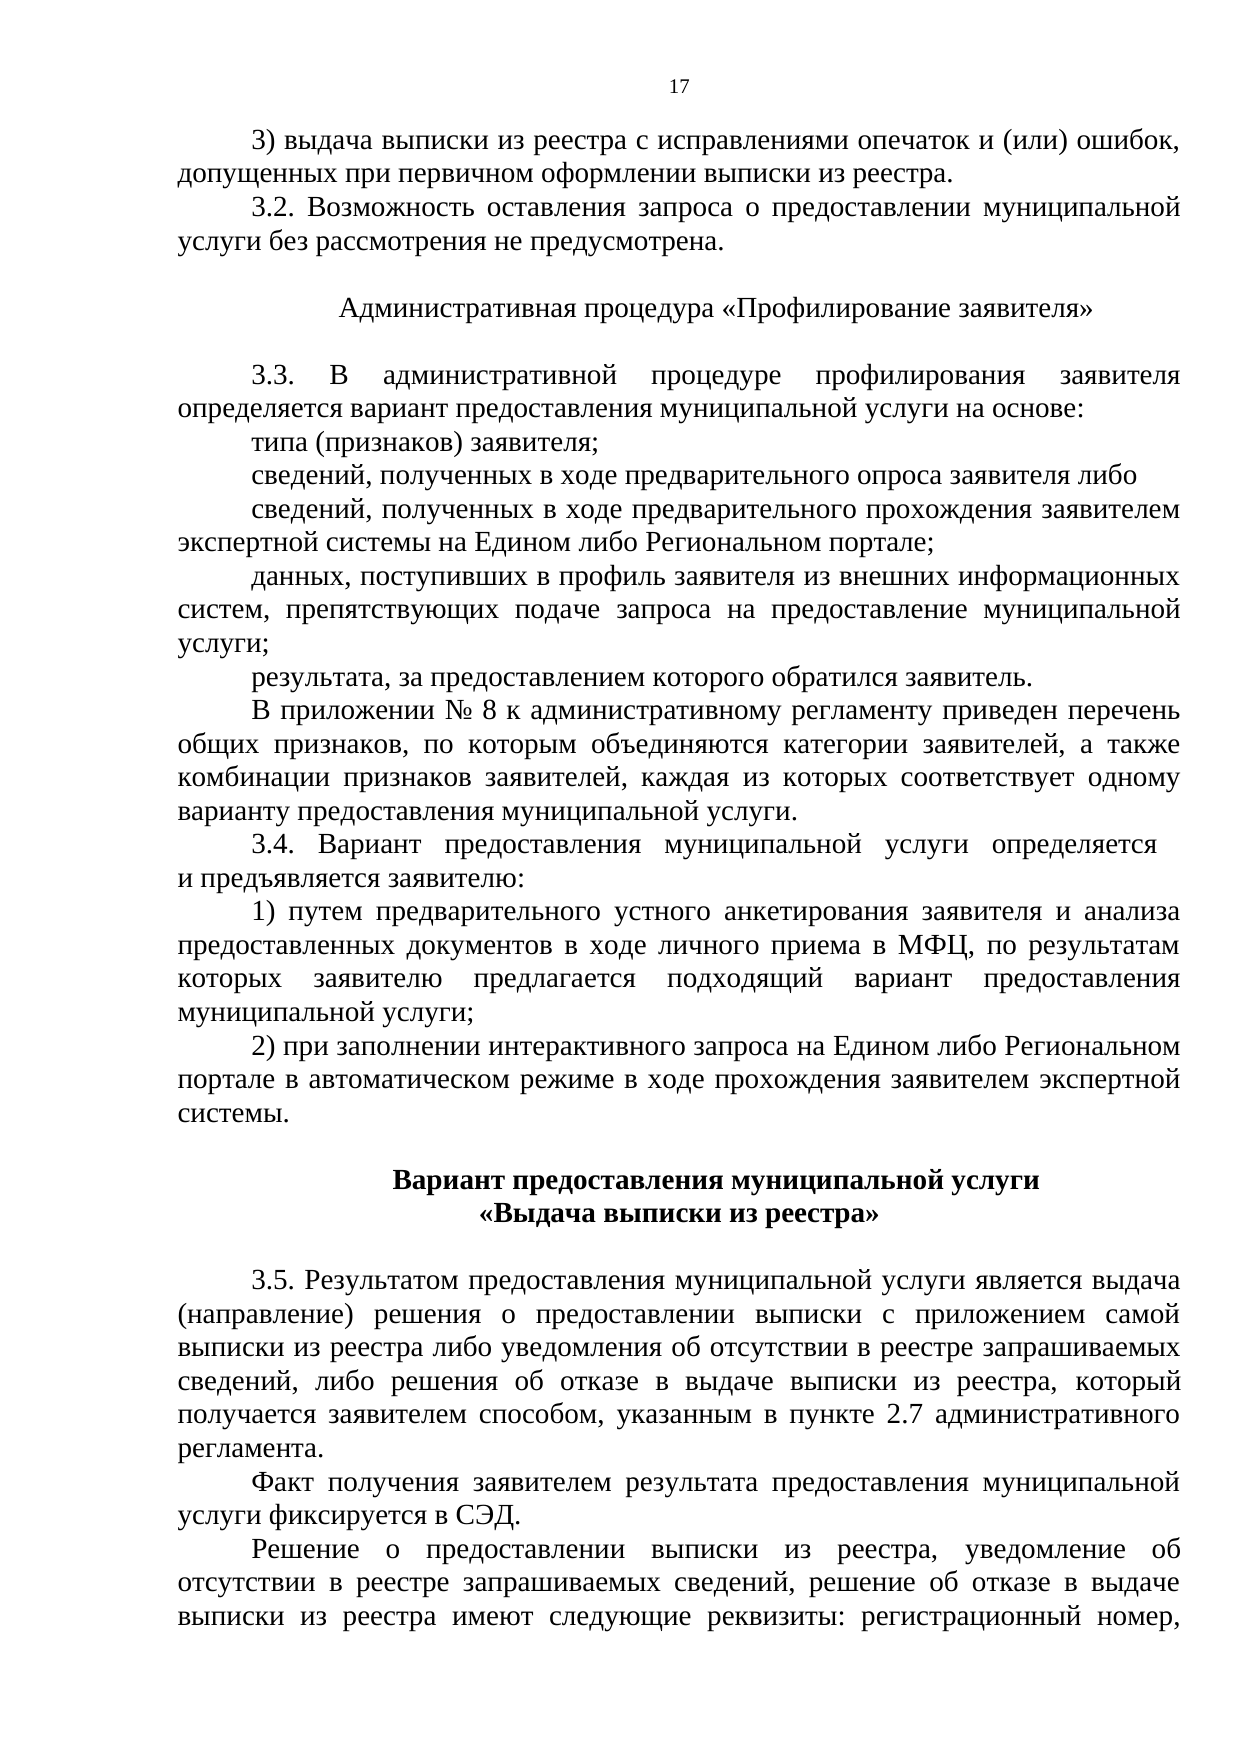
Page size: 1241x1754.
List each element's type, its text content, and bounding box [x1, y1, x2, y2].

text 1) путем предварительного устного анкетирования заявителя и анализа предоставленных документов в ходе личного приема в МФЦ, по результатам которых заявителю предлагается подходящий вариант предоставления муниципальной услуги; [177, 893, 1181, 1028]
text 3.2. Возможность оставления запроса о предоставлении муниципальной услуги без рассмотрения не предусмотрена. [177, 189, 1181, 256]
text типа (признаков) заявителя; [177, 424, 1181, 457]
text 3) выдача выписки из реестра с исправлениями опечаток и (или) ошибок, допущенных при первичном оформлении выписки из реестра. [177, 122, 1181, 189]
text сведений, полученных в ходе предварительного прохождения заявителем экспертной системы на Едином либо Региональном портале; [177, 491, 1181, 558]
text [177, 1531, 1181, 1631]
text сведений, полученных в ходе предварительного опроса заявителя либо [177, 457, 1181, 491]
text 2) при заполнении интерактивного запроса на Едином либо Региональном портале в автоматическом режиме в ходе прохождения заявителем экспертной системы. [177, 1028, 1181, 1128]
text Факт получения заявителем результата предоставления муниципальной услуги фиксируется в СЭД. [177, 1464, 1181, 1531]
text 3.3. В административной процедуре профилирования заявителя определяется вариант предоставления муниципальной услуги на основе: [177, 357, 1181, 424]
text 3.4. Вариант предоставления муниципальной услуги определяется и предъявляется заявителю: [177, 826, 1181, 893]
text 3.5. Результатом предоставления муниципальной услуги является выдача (направление) решения о предоставлении выписки с приложением самой выписки из реестра либо уведомления об отсутствии в реестре запрашиваемых сведений, либо решения об отказе в выдаче выписки из реестра, который получается заявителем способом, указанным в пункте 2.7 административного регламента. [177, 1262, 1181, 1464]
text результата, за предоставлением которого обратился заявитель. [177, 659, 1181, 692]
text Вариант предоставления муниципальной услуги [177, 1162, 1181, 1195]
text «Выдача выписки из реестра» [177, 1195, 1181, 1229]
text В приложении № 8 к административному регламенту приведен перечень общих признаков, по которым объединяются категории заявителей, а также комбинации признаков заявителей, каждая из которых соответствует одному варианту предоставления муниципальной услуги. [177, 692, 1181, 826]
text Административная процедура «Профилирование заявителя» [177, 290, 1181, 323]
text данных, поступивших в профиль заявителя из внешних информационных систем, препятствующих подаче запроса на предоставление муниципальной услуги; [177, 558, 1181, 659]
